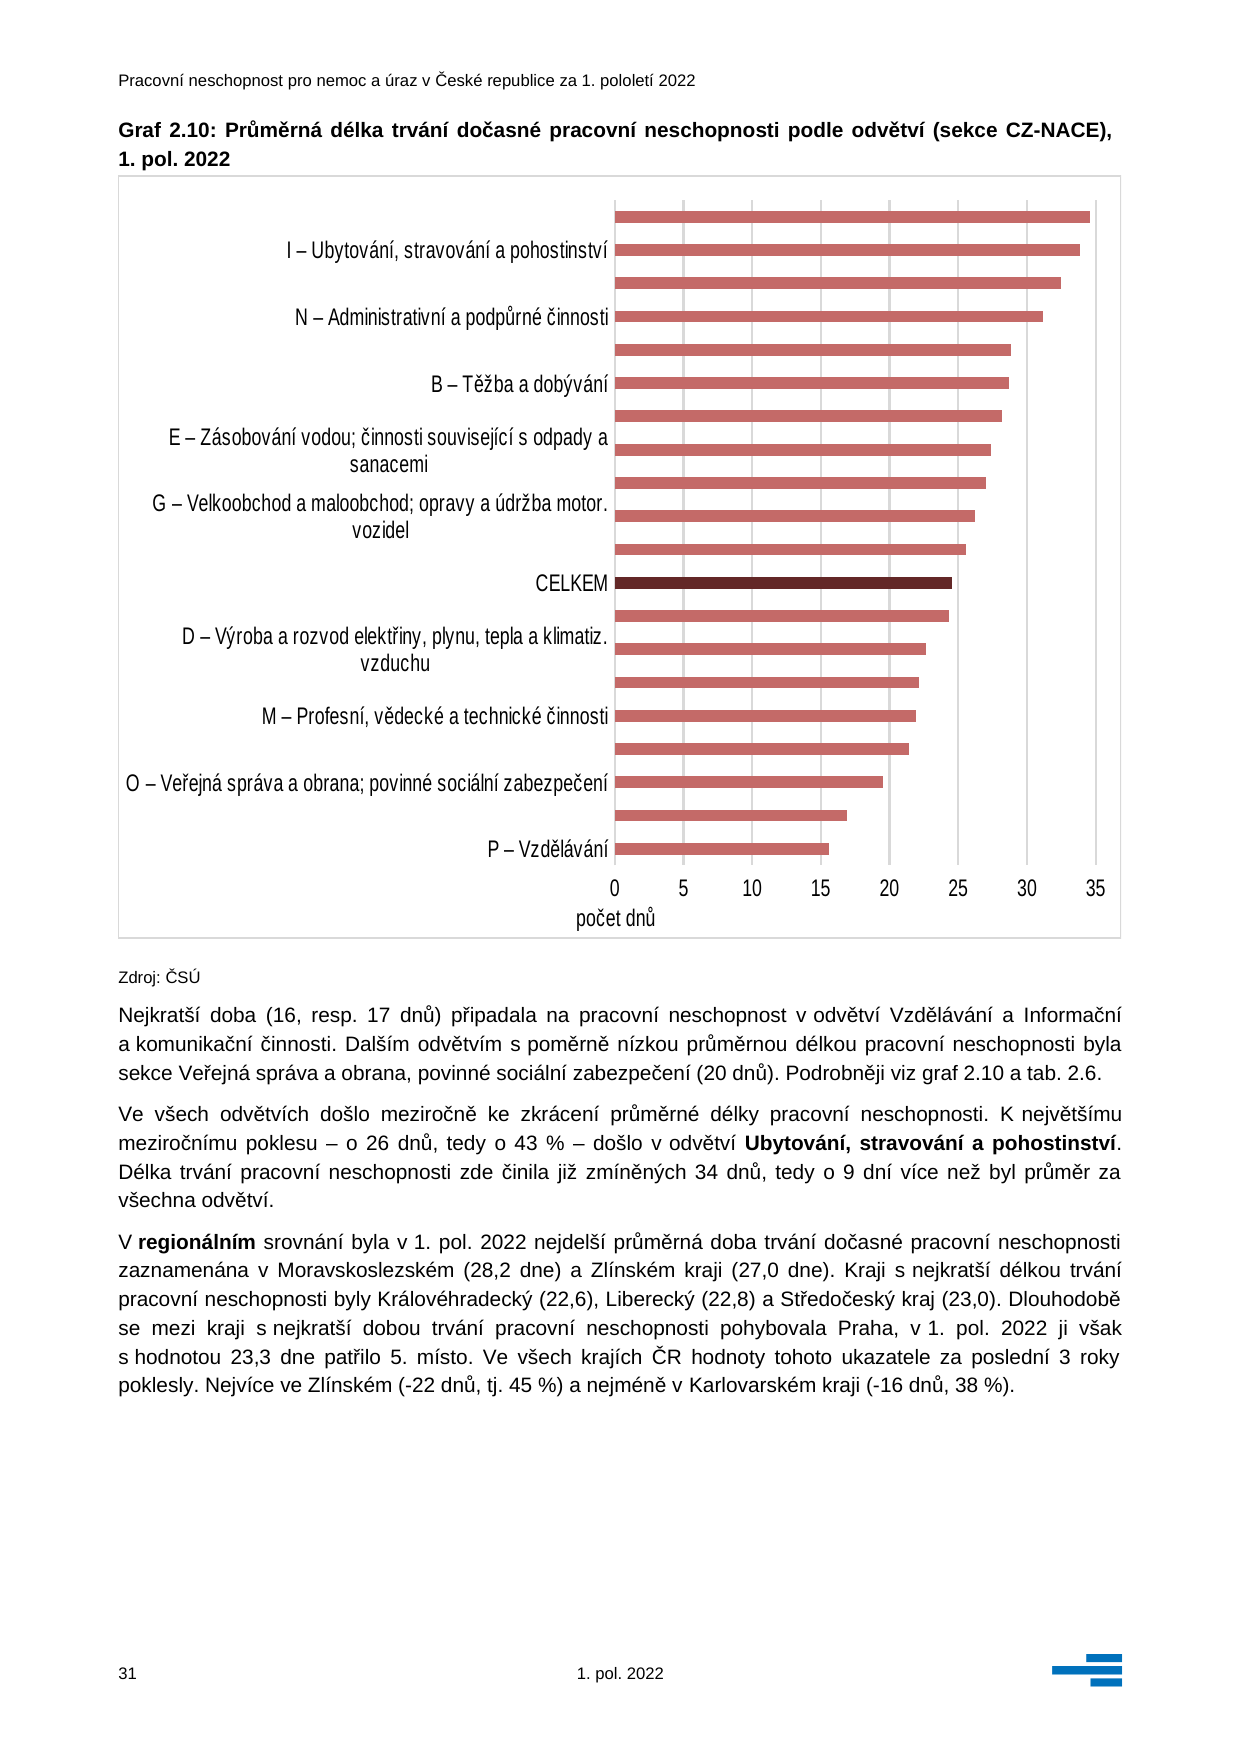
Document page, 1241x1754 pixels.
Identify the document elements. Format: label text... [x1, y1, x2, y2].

picture [1051, 1653, 1123, 1687]
text Nejkratší doba (16, resp. 17 dnů) připadala na pracovní neschopnost v odvětví Vzdělávání a Informační a komunikační činnosti. Dalším odvětvím s poměrně nízkou průměrnou délkou pracovní neschopnosti byla sekce Veřejná správa a obrana, povinné sociální zabezpečení (20 dnů). Podrobněji viz graf 2.10 a tab. 2.6. [118, 1003, 1122, 1085]
text Graf 2.10: Průměrná délka trvání dočasné pracovní neschopnosti podle odvětví (sekce CZ-NACE), 1. pol. 2022 [118, 118, 1122, 171]
text Zdroj: ČSÚ [118, 968, 1122, 987]
text Ve všech odvětvích došlo meziročně ke zkrácení průměrné délky pracovní neschopnosti. K největšímu meziročnímu poklesu – o 26 dnů, tedy o 43 % – došlo v odvětví Ubytování, stravování a pohostinství. Délka trvání pracovní neschopnosti zde činila již zmíněných 34 dnů, tedy o 9 dní více než byl průměr za všechna odvětví. [118, 1102, 1122, 1212]
text V regionálním srovnání byla v 1. pol. 2022 nejdelší průměrná doba trvání dočasné pracovní neschopnosti zaznamenána v Moravskoslezském (28,2 dne) a Zlínském kraji (27,0 dne). Kraji s nejkratší délkou trvání pracovní neschopnosti byly Královéhradecký (22,6), Liberecký (22,8) a Středočeský kraj (23,0). Dlouhodobě se mezi kraji s nejkratší dobou trvání pracovní neschopnosti pohybovala Praha, v 1. pol. 2022 ji však s hodnotou 23,3 dne patřilo 5. místo. Ve všech krajích ČR hodnoty tohoto ukazatele za poslední 3 roky poklesly. Nejvíce ve Zlínském (-22 dnů, tj. 45 %) a nejméně v Karlovarském kraji (-16 dnů, 38 %). [118, 1229, 1122, 1397]
